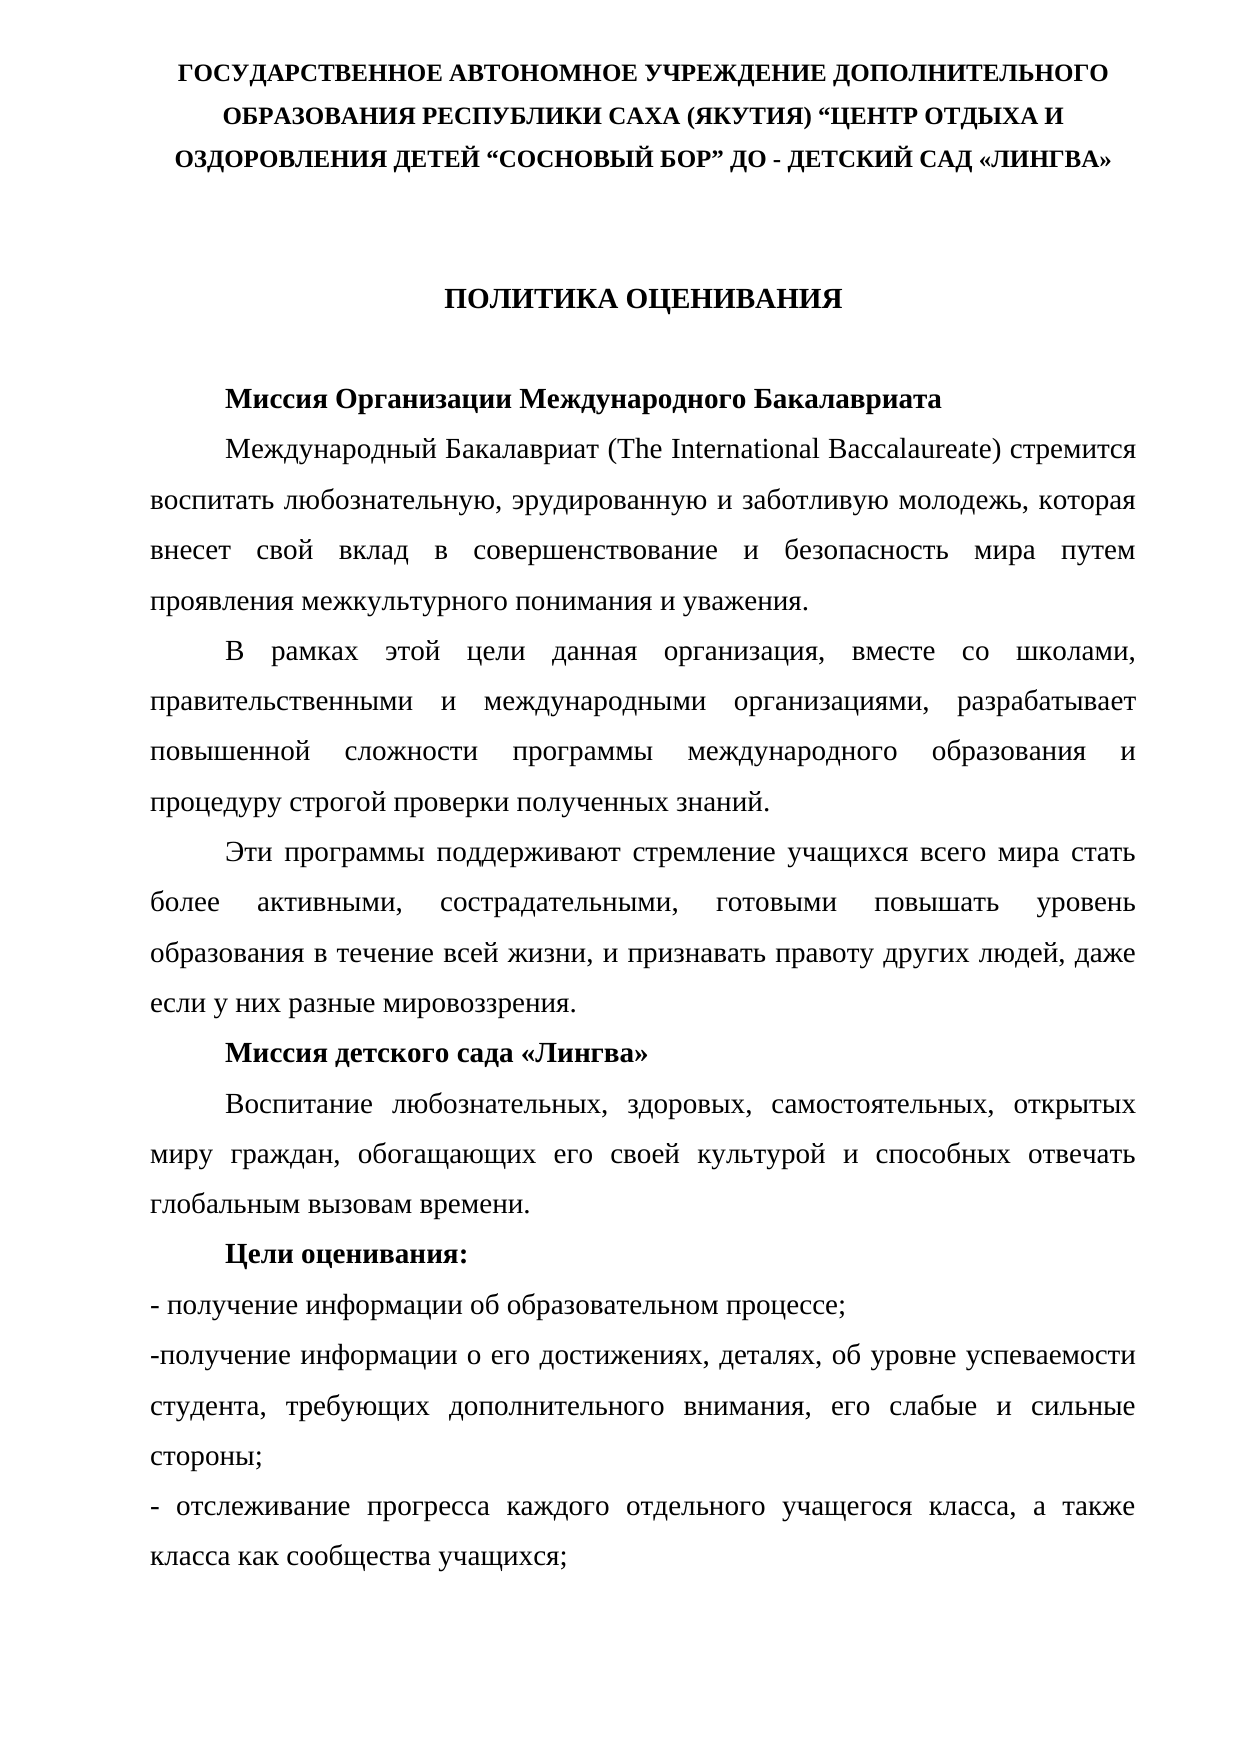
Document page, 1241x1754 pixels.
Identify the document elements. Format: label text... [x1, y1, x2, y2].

text - получение информации об образовательном процессе; [150, 1287, 1137, 1321]
text Эти программы поддерживают стремление учащихся всего мира стать более активными, сострадательными, готовыми повышать уровень образования в течение всей жизни, и признавать правоту других людей, даже если у них разные мировоззрения. [150, 834, 1137, 1019]
text - отслеживание прогресса каждого отдельного учащегося класса, а также класса как сообщества учащихся; [150, 1488, 1137, 1572]
text Миссия детского сада «Лингва» [150, 1035, 1137, 1069]
text Миссия Организации Международного Бакалавриата [150, 381, 1137, 415]
text Международный Бакалавриат (The International Baccalaureate) стремится воспитать любознательную, эрудированную и заботливую молодежь, которая внесет свой вклад в совершенствование и безопасность мира путем проявления межкультурного понимания и уважения. [150, 432, 1137, 616]
text Воспитание любознательных, здоровых, самостоятельных, открытых миру граждан, обогащающих его своей культурой и способных отвечать глобальным вызовам времени. [150, 1086, 1137, 1220]
text ПОЛИТИКА ОЦЕНИВАНИЯ [150, 281, 1137, 314]
text -получение информации о его достижениях, деталях, об уровне успеваемости студента, требующих дополнительного внимания, его слабые и сильные стороны; [150, 1337, 1137, 1471]
text ГОСУДАРСТВЕННОЕ АВТОНОМНОЕ УЧРЕЖДЕНИЕ ДОПОЛНИТЕЛЬНОГО ОБРАЗОВАНИЯ РЕСПУБЛИКИ САХА (ЯКУТИЯ) “ЦЕНТР ОТДЫХА И ОЗДОРОВЛЕНИЯ ДЕТЕЙ “СОСНОВЫЙ БОР” ДО - ДЕТСКИЙ САД «ЛИНГВА» [150, 58, 1137, 173]
text Цели оценивания: [150, 1237, 1137, 1270]
text В рамках этой цели данная организация, вместе со школами, правительственными и международными организациями, разрабатывает повышенной сложности программы международного образования и процедуру строгой проверки полученных знаний. [150, 633, 1137, 817]
